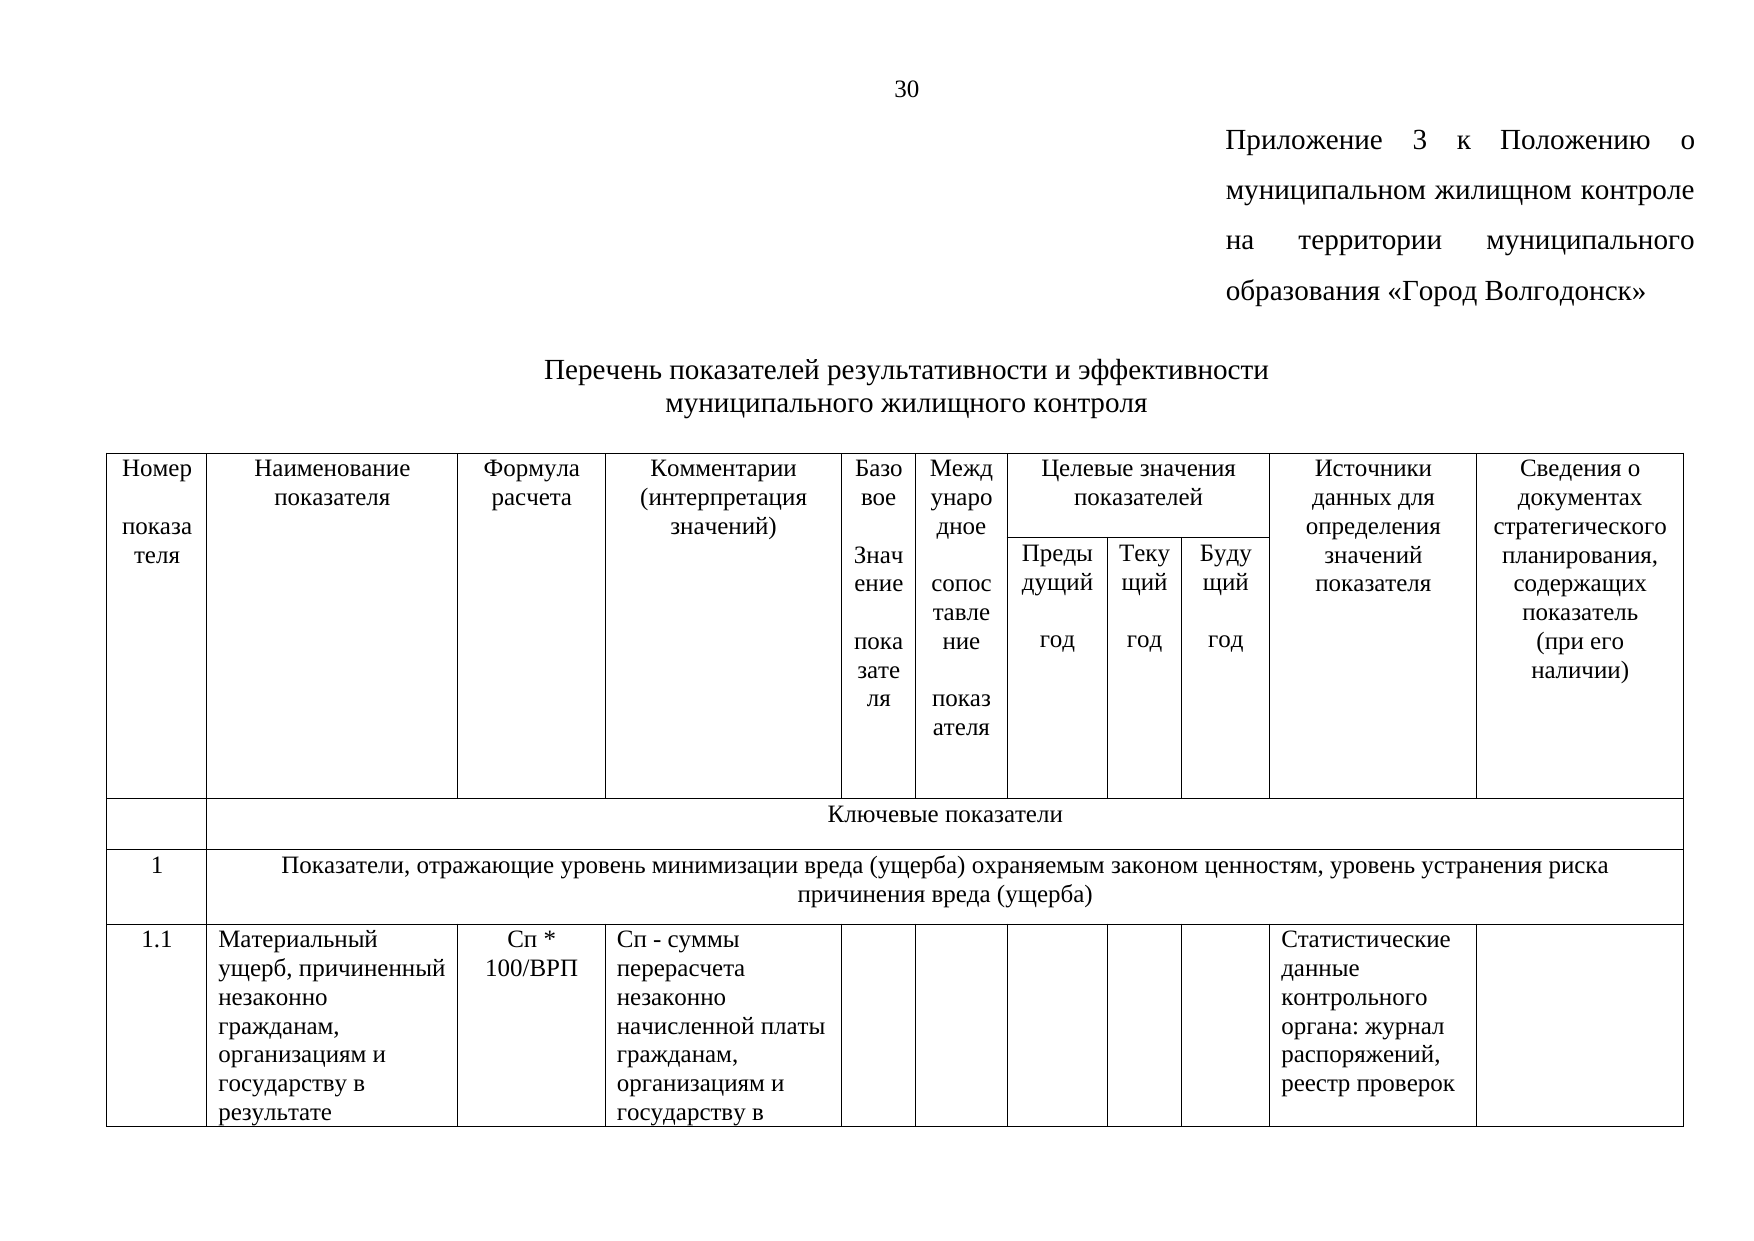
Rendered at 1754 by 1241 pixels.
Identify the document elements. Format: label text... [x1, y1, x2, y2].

table_cell Предыдущий год [1008, 538, 1107, 798]
table_header Базовое Значение показателя [842, 454, 915, 798]
table_header Международное сопоставление показателя [916, 454, 1007, 798]
table_header Источники данных для определения значений показателя [1270, 454, 1476, 798]
text Приложение 3 к Положению о муниципальном жилищном контроле на территории муниципального образования «Город Волгодонск» [1225, 122, 1695, 306]
table_cell Будущий год [1182, 538, 1269, 798]
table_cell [606, 925, 841, 1126]
table_header Комментарии (интерпретация значений) [606, 454, 841, 798]
table_header Номер показателя [107, 454, 206, 798]
text муниципального жилищного контроля [118, 385, 1695, 419]
table_cell [1108, 925, 1181, 1126]
table_cell Ключевые показатели [207, 799, 1683, 849]
table_header Формула расчета [458, 454, 605, 798]
table_cell 1 [107, 850, 206, 923]
table_cell [1182, 925, 1269, 1126]
table_cell Текущий год [1108, 538, 1181, 798]
table_cell [1008, 925, 1107, 1126]
text Перечень показателей результативности и эффективности [118, 352, 1695, 385]
table_cell Сп * 100/ВРП [458, 925, 605, 1126]
table_cell [1477, 925, 1683, 1126]
table_cell [842, 925, 915, 1126]
table_cell 1.1 [107, 925, 206, 1126]
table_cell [207, 925, 457, 1126]
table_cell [1270, 925, 1476, 1126]
table_header Сведения о документах стратегического планирования, содержащих показатель (при его наличии) [1477, 454, 1683, 798]
table_cell Показатели, отражающие уровень минимизации вреда (ущерба) охраняемым законом ценностям, уровень устранения риска причинения вреда (ущерба) [207, 850, 1683, 923]
table_cell [107, 799, 206, 849]
table_header Наименование показателя [207, 454, 457, 798]
table_cell [916, 925, 1007, 1126]
table_header Целевые значения показателей [1008, 454, 1269, 537]
